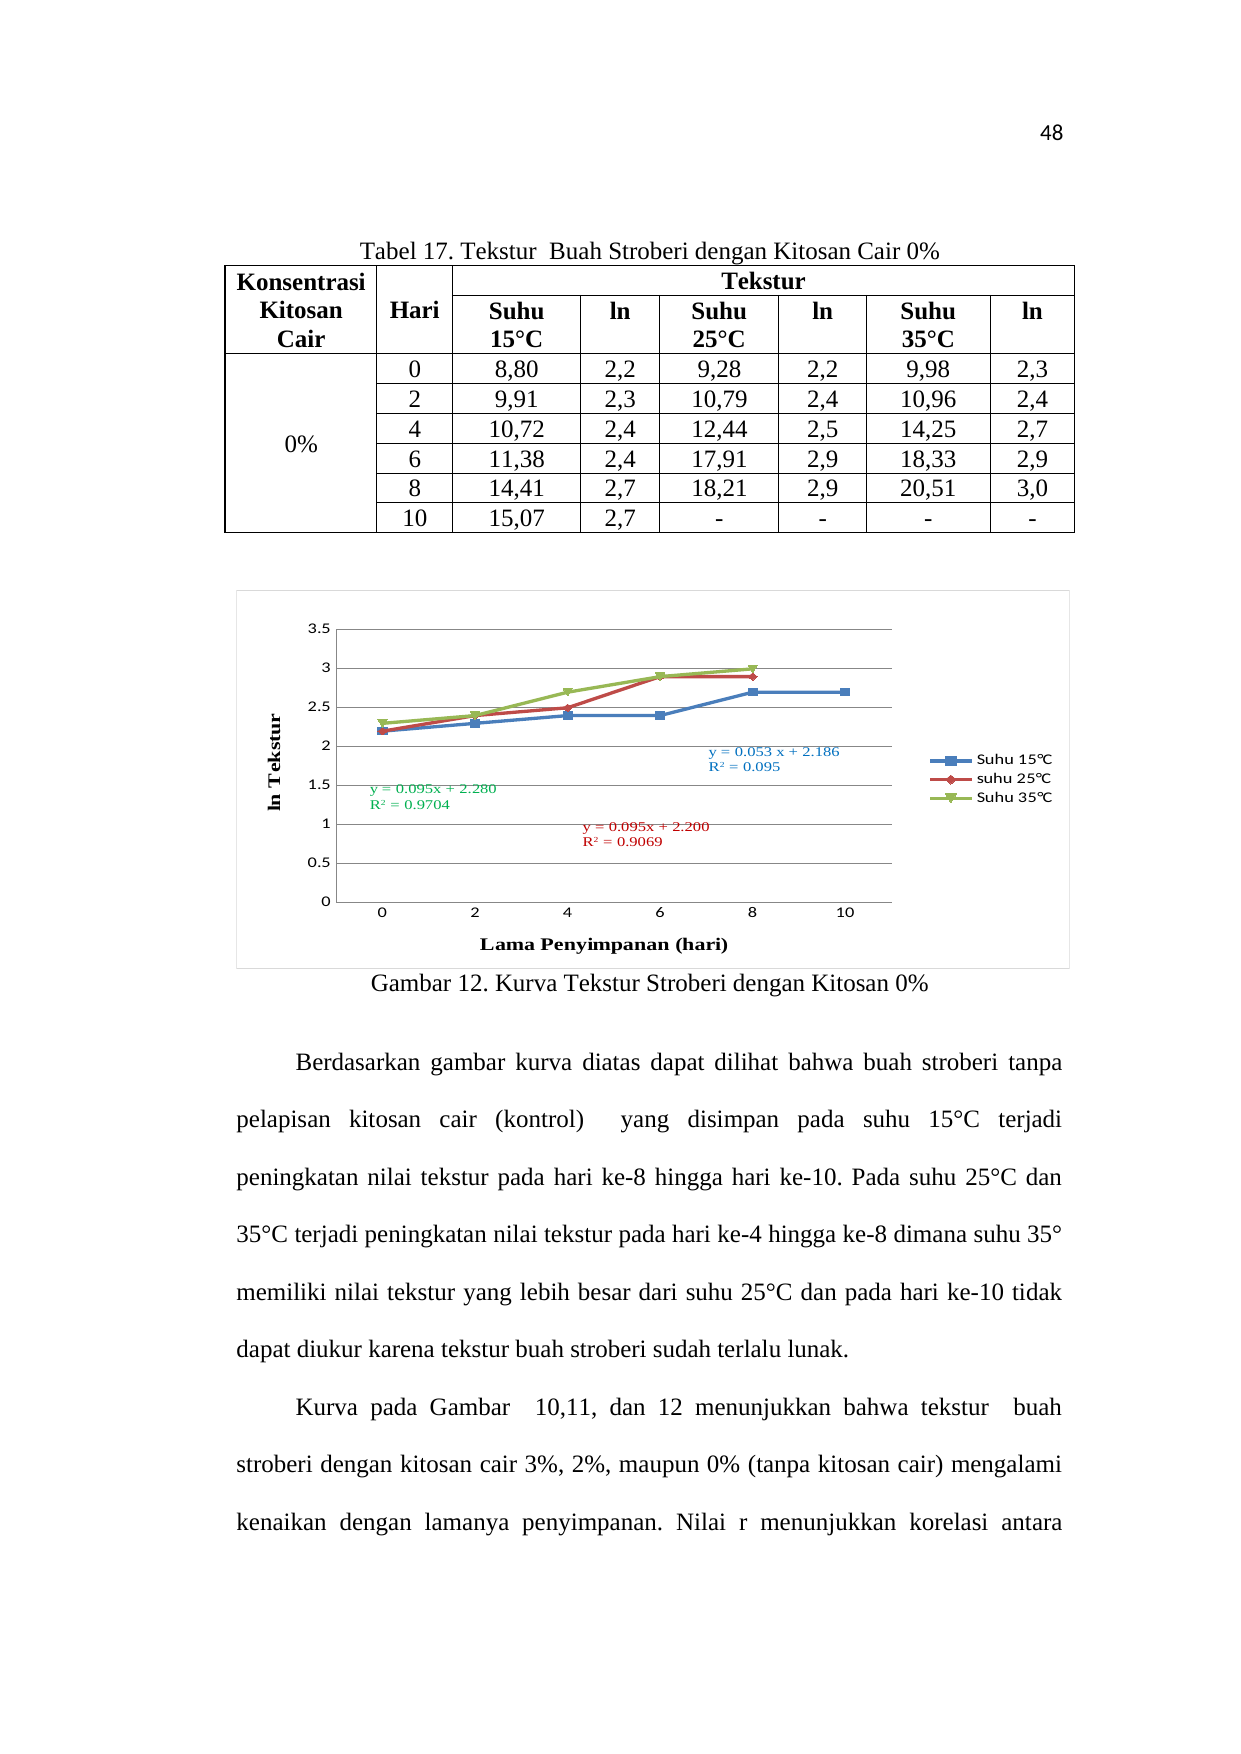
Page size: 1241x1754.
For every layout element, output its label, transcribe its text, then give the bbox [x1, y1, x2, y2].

table_cell 2,3 [991, 354, 1074, 383]
table_cell 9,98 [867, 354, 990, 383]
table_cell 2,4 [779, 384, 866, 413]
table_cell 18,33 [867, 444, 990, 472]
text Gambar 12. Kurva Tekstur Stroberi dengan Kitosan 0% [236, 969, 1063, 997]
table_cell 2,9 [779, 444, 866, 472]
table_cell 2,3 [581, 384, 659, 413]
table_cell 2,5 [779, 414, 866, 443]
table_header Tekstur [453, 266, 1074, 295]
table_cell 9,28 [660, 354, 778, 383]
table_cell 2,4 [581, 444, 659, 472]
table_cell ln [581, 296, 659, 353]
table_cell 17,91 [660, 444, 778, 472]
table_header Hari [377, 266, 452, 353]
table_cell Suhu 15°C [453, 296, 580, 353]
text Tabel 17. Tekstur Buah Stroberi dengan Kitosan Cair 0% [236, 236, 1063, 265]
table_cell 2,4 [581, 414, 659, 443]
table_cell 2,9 [779, 474, 866, 502]
table_cell 14,25 [867, 414, 990, 443]
table_cell 11,38 [453, 444, 580, 472]
table_cell 15,07 [453, 503, 580, 532]
table_cell - [660, 503, 778, 532]
table_cell 2 [377, 384, 452, 413]
table_header Konsentrasi Kitosan Cair [226, 266, 376, 353]
table_cell 2,7 [991, 414, 1074, 443]
table_cell 2,2 [581, 354, 659, 383]
table_cell 2,2 [779, 354, 866, 383]
text Berdasarkan gambar kurva diatas dapat dilihat bahwa buah stroberi tanpa pelapisan kitosan cair (kontrol) yang disimpan pada suhu 15°C terjadi peningkatan nilai tekstur pada hari ke-8 hingga hari ke-10. Pada suhu 25°C dan 35°C terjadi peningkatan nilai tekstur pada hari ke-4 hingga ke-8 dimana suhu 35° memiliki nilai tekstur yang lebih besar dari suhu 25°C dan pada hari ke-10 tidak dapat diukur karena tekstur buah stroberi sudah terlalu lunak. [236, 1047, 1063, 1363]
table_cell 12,44 [660, 414, 778, 443]
table_cell 20,51 [867, 474, 990, 502]
table_cell 10 [377, 503, 452, 532]
table_cell 0% [226, 354, 376, 532]
table_cell ln [779, 296, 866, 353]
table_cell 8 [377, 474, 452, 502]
table_cell 4 [377, 414, 452, 443]
table_cell Suhu 35°C [867, 296, 990, 353]
table_cell 18,21 [660, 474, 778, 502]
table_cell 14,41 [453, 474, 580, 502]
table_cell 10,72 [453, 414, 580, 443]
table_cell 10,96 [867, 384, 990, 413]
table_cell 6 [377, 444, 452, 472]
table_cell 0 [377, 354, 452, 383]
table_cell 9,91 [453, 384, 580, 413]
table_cell 2,9 [991, 444, 1074, 472]
table_cell 8,80 [453, 354, 580, 383]
table_cell ln [991, 296, 1074, 353]
table_cell 3,0 [991, 474, 1074, 502]
table_cell - [779, 503, 866, 532]
table_cell 2,7 [581, 474, 659, 502]
table_cell 2,7 [581, 503, 659, 532]
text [236, 1392, 1063, 1536]
table_cell Suhu 25°C [660, 296, 778, 353]
table_cell 2,4 [991, 384, 1074, 413]
table_cell - [991, 503, 1074, 532]
table_cell 10,79 [660, 384, 778, 413]
table_cell - [867, 503, 990, 532]
